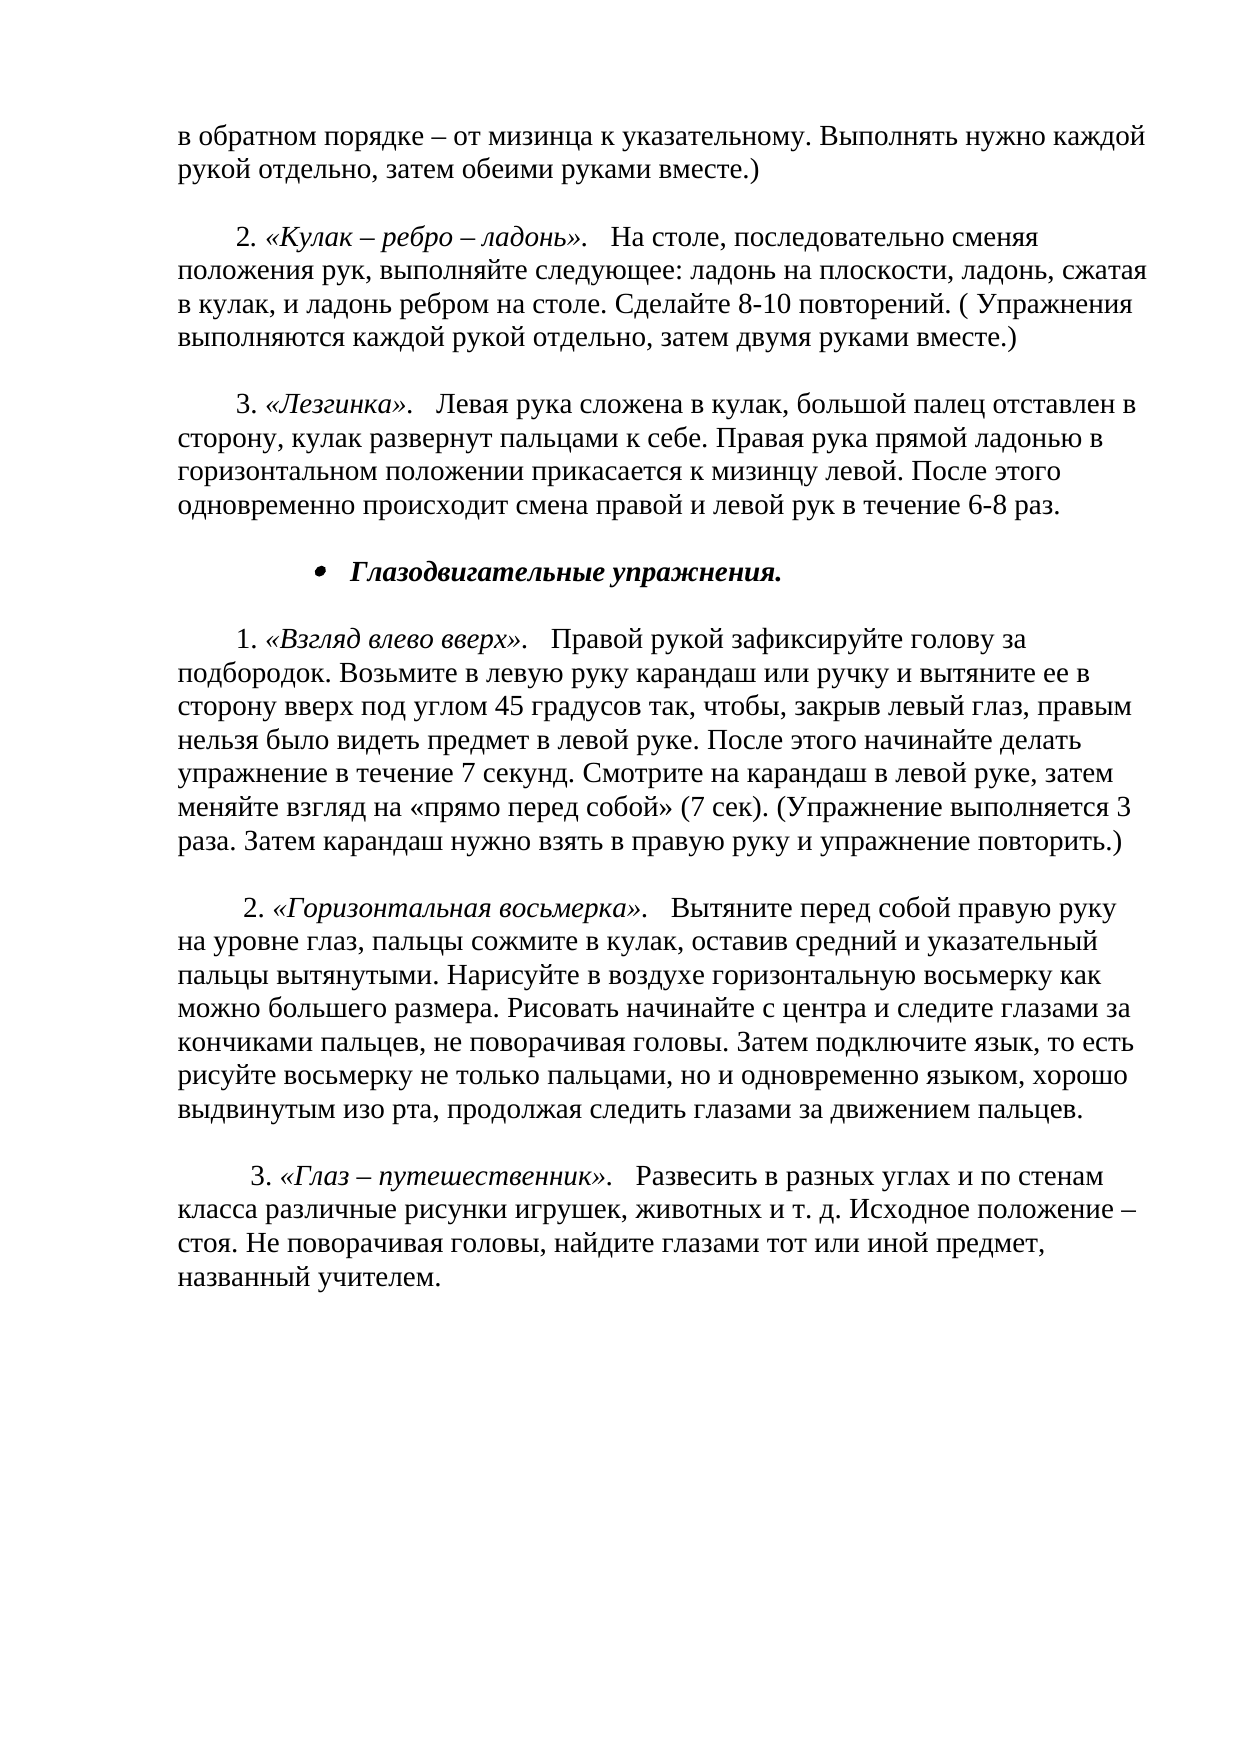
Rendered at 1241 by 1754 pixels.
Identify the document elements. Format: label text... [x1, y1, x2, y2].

text 2. «Кулак – ребро – ладонь». На столе, последовательно сменяя положения рук, выполняйте следующее: ладонь на плоскости, ладонь, сжатая в кулак, и ладонь ребром на столе. Сделайте 8-10 повторений. ( Упражнения выполняются каждой рукой отдельно, затем двумя руками вместе.) [177, 219, 1152, 353]
text 3. «Лезгинка». Левая рука сложена в кулак, большой палец отставлен в сторону, кулак развернут пальцами к себе. Правая рука прямой ладонью в горизонтальном положении прикасается к мизинцу левой. После этого одновременно происходит смена правой и левой рук в течение 6-8 раз. [177, 386, 1152, 521]
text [177, 118, 1152, 185]
text 1. «Взгляд влево вверх». Правой рукой зафиксируйте голову за подбородок. Возьмите в левую руку карандаш или ручку и вытяните ее в сторону вверх под углом 45 градусов так, чтобы, закрыв левый глаз, правым нельзя было видеть предмет в левой руке. После этого начинайте делать упражнение в течение 7 секунд. Смотрите на карандаш в левой руке, затем меняйте взгляд на «прямо перед собой» (7 сек). (Упражнение выполняется 3 раза. Затем карандаш нужно взять в правую руку и упражнение повторить.) [177, 621, 1152, 856]
text 2. «Горизонтальная восьмерка». Вытяните перед собой правую руку на уровне глаз, пальцы сожмите в кулак, оставив средний и указательный пальцы вытянутыми. Нарисуйте в воздухе горизонтальную восьмерку как можно большего размера. Рисовать начинайте с центра и следите глазами за кончиками пальцев, не поворачивая головы. Затем подключите язык, то есть рисуйте восьмерку не только пальцами, но и одновременно языком, хорошо выдвинутым изо рта, продолжая следить глазами за движением пальцев. [177, 890, 1152, 1124]
text 3. «Глаз – путешественник». Развесить в разных углах и по стенам класса различные рисунки игрушек, животных и т. д. Исходное положение – стоя. Не поворачивая головы, найдите глазами тот или иной предмет, названный учителем. [177, 1158, 1152, 1292]
list Глазодвигательные упражнения. [312, 554, 1152, 588]
